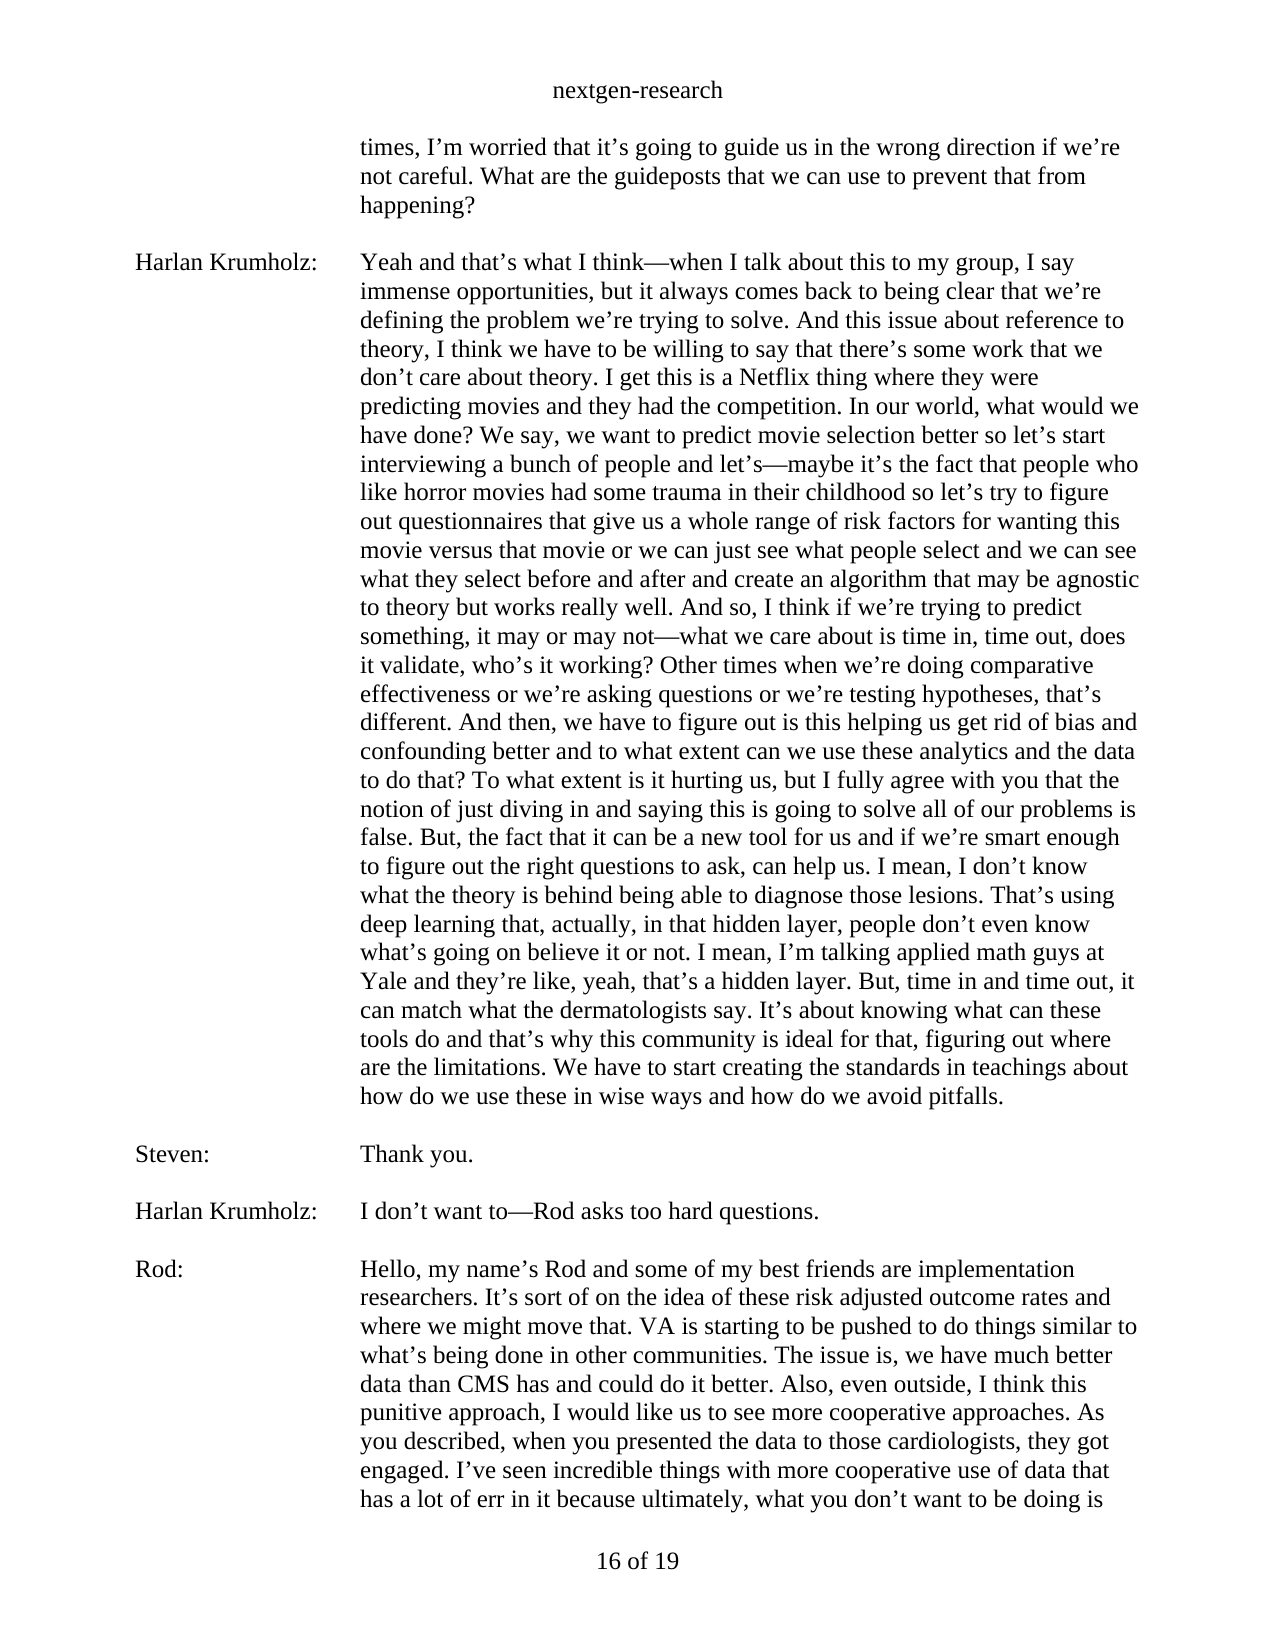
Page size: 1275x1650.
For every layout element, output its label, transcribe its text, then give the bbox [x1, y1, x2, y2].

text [135, 1254, 1140, 1512]
text Harlan Krumholz: Yeah and that’s what I think—when I talk about this to my group, I say immense opportunities, but it always comes back to being clear that we’re defining the problem we’re trying to solve. And this issue about reference to theory, I think we have to be willing to say that there’s some work that we don’t care about theory. I get this is a Netflix thing where they were predicting movies and they had the competition. In our world, what would we have done? We say, we want to predict movie selection better so let’s start interviewing a bunch of people and let’s—maybe it’s the fact that people who like horror movies had some trauma in their childhood so let’s try to figure out questionnaires that give us a whole range of risk factors for wanting this movie versus that movie or we can just see what people select and we can see what they select before and after and create an algorithm that may be agnostic to theory but works really well. And so, I think if we’re trying to predict something, it may or may not—what we care about is time in, time out, does it validate, who’s it working? Other times when we’re doing comparative effectiveness or we’re asking questions or we’re testing hypotheses, that’s different. And then, we have to figure out is this helping us get rid of bias and confounding better and to what extent can we use these analytics and the data to do that? To what extent is it hurting us, but I fully agree with you that the notion of just diving in and saying this is going to solve all of our problems is false. But, the fact that it can be a new tool for us and if we’re smart enough to figure out the right questions to ask, can help us. I mean, I don’t know what the theory is behind being able to diagnose those lesions. That’s using deep learning that, actually, in that hidden layer, people don’t even know what’s going on believe it or not. I mean, I’m talking applied math guys at Yale and they’re like, yeah, that’s a hidden layer. But, time in and time out, it can match what the dermatologists say. It’s about knowing what can these tools do and that’s why this community is ideal for that, figuring out where are the limitations. We have to start creating the standards in teachings about how do we use these in wise ways and how do we avoid pitfalls. [135, 247, 1140, 1110]
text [135, 132, 1140, 219]
text Harlan Krumholz: I don’t want to—Rod asks too hard questions. [135, 1196, 1140, 1225]
text Steven: Thank you. [135, 1139, 1140, 1167]
